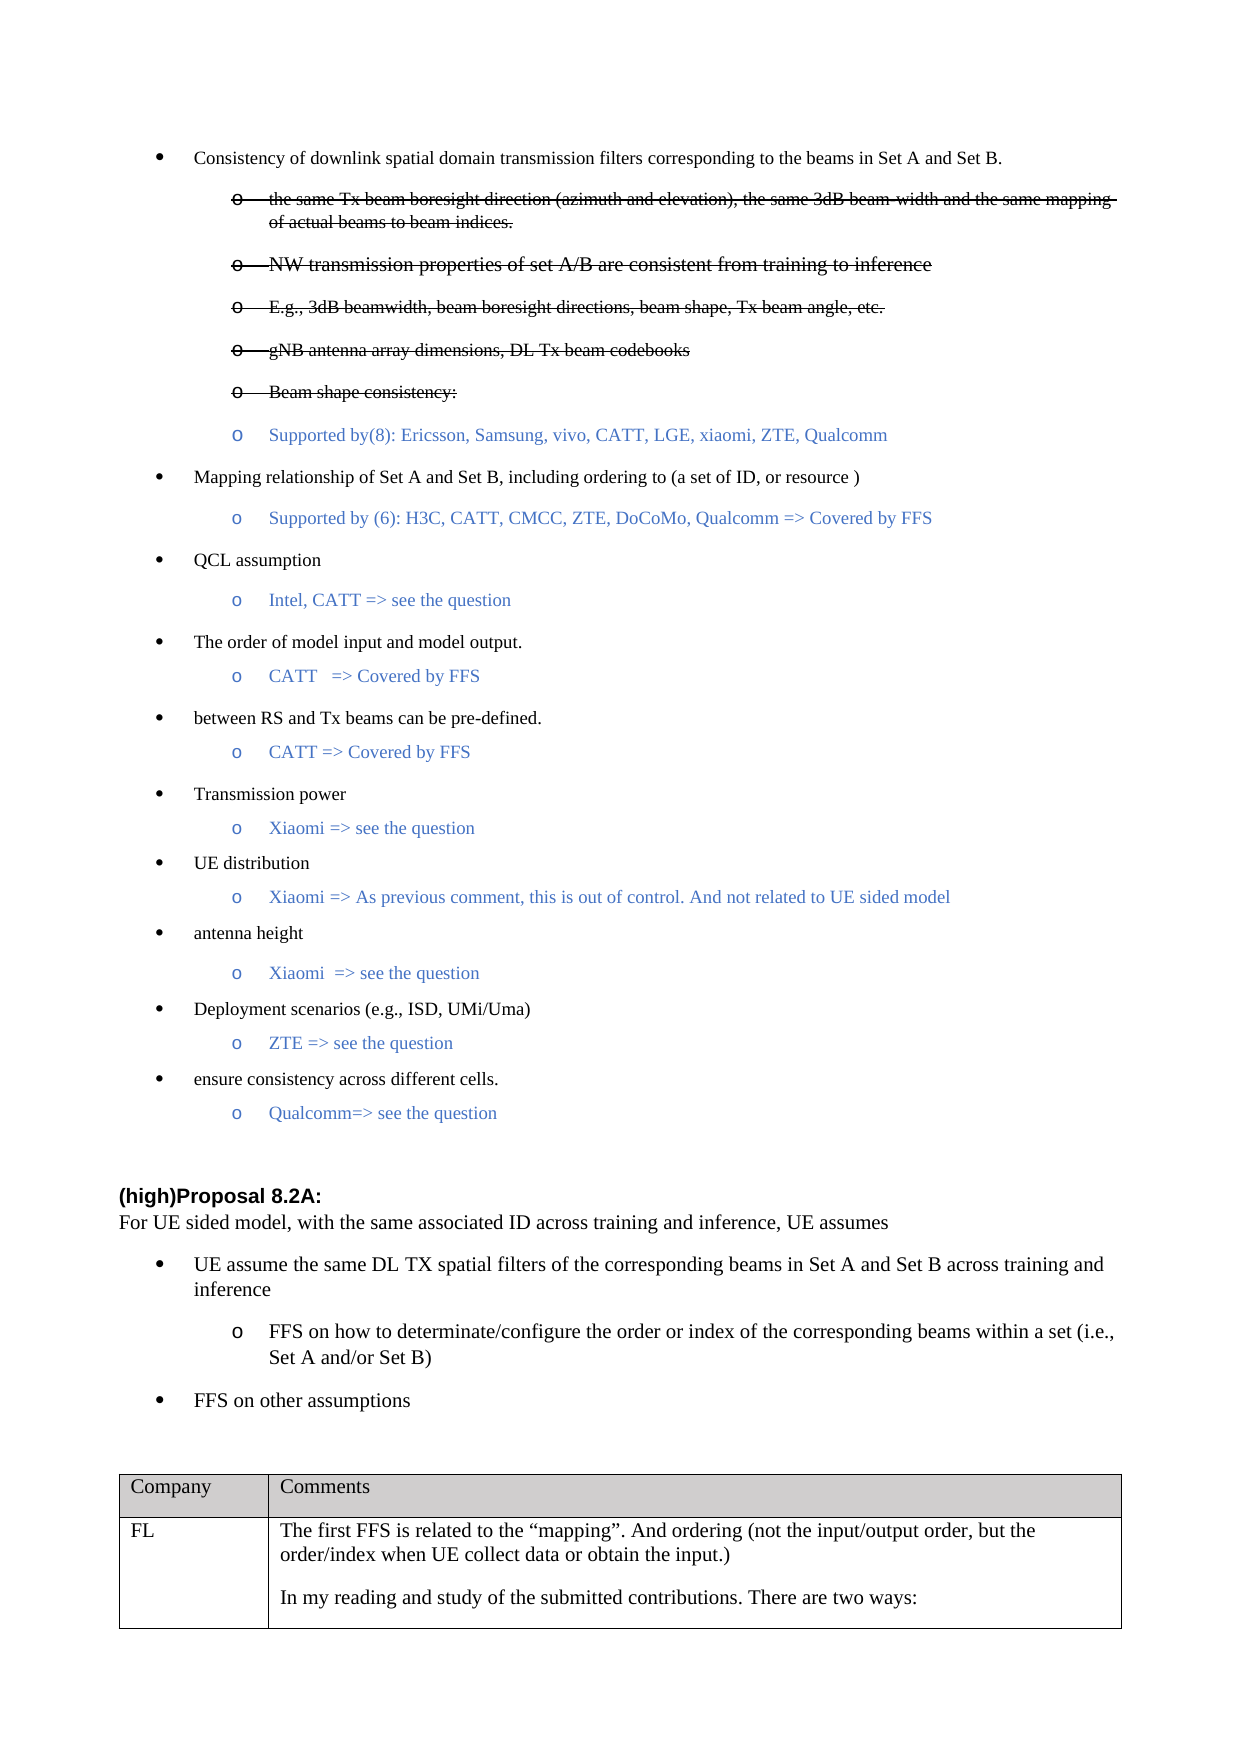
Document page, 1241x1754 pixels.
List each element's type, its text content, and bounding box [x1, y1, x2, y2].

list NW transmission properties of set A/B are consistent from training to inference [231, 252, 1122, 277]
list Xiaomi => see the question [231, 962, 1122, 985]
table_header Comments [269, 1475, 1121, 1517]
list UE distribution [156, 852, 1122, 874]
text For UE sided model, with the same associated ID across training and inference, UE assumes [118, 1209, 1122, 1234]
list ZTE => see the question [231, 1032, 1122, 1055]
list UE assume the same DL TX spatial filters of the corresponding beams in Set A and Set B across training and inference [156, 1252, 1122, 1301]
list Transmission power [156, 782, 1122, 804]
list between RS and Tx beams can be pre-defined. [156, 707, 1122, 728]
list Beam shape consistency: [231, 381, 1122, 405]
list gNB antenna array dimensions, DL Tx beam codebooks [231, 339, 1122, 362]
table_cell FL [120, 1518, 268, 1628]
list Deployment scenarios (e.g., ISD, UMi/Uma) [156, 998, 1122, 1019]
list Xiaomi => see the question [231, 817, 1122, 840]
list Supported by(8): Ericsson, Samsung, vivo, CATT, LGE, xiaomi, ZTE, Qualcomm [231, 424, 1122, 447]
list Mapping relationship of Set A and Set B, including ordering to (a set of ID, or resource ) [156, 466, 1122, 488]
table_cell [269, 1518, 1121, 1628]
list CATT => Covered by FFS [231, 741, 1122, 764]
list Qualcomm=> see the question [231, 1102, 1122, 1125]
list The order of model input and model output. [156, 631, 1122, 652]
list FFS on how to determinate/configure the order or index of the corresponding beams within a set (i.e., Set A and/or Set B) [231, 1319, 1122, 1369]
list antenna height [156, 922, 1122, 943]
list Xiaomi => As previous comment, this is out of control. And not related to UE sided model [231, 886, 1122, 909]
list E.g., 3dB beamwidth, beam boresight directions, beam shape, Tx beam angle, etc. [231, 296, 1122, 320]
list CATT => Covered by FFS [231, 665, 1122, 688]
table_header Company [120, 1475, 268, 1517]
list QCL assumption [156, 548, 1122, 570]
list Intel, CATT => see the question [231, 589, 1122, 612]
list ensure consistency across different cells. [156, 1067, 1122, 1089]
list the same Tx beam boresight direction (azimuth and elevation), the same 3dB beam-width and the same mapping of actual beams to beam indices. [231, 188, 1122, 233]
list FFS on other assumptions [156, 1388, 1122, 1412]
list Supported by (6): H3C, CATT, CMCC, ZTE, DoCoMo, Qualcomm => Covered by FFS [231, 507, 1122, 530]
list Consistency of downlink spatial domain transmission filters corresponding to the beams in Set A and Set B. [156, 147, 1122, 169]
subtitle (high)Proposal 8.2A: [118, 1184, 1122, 1208]
